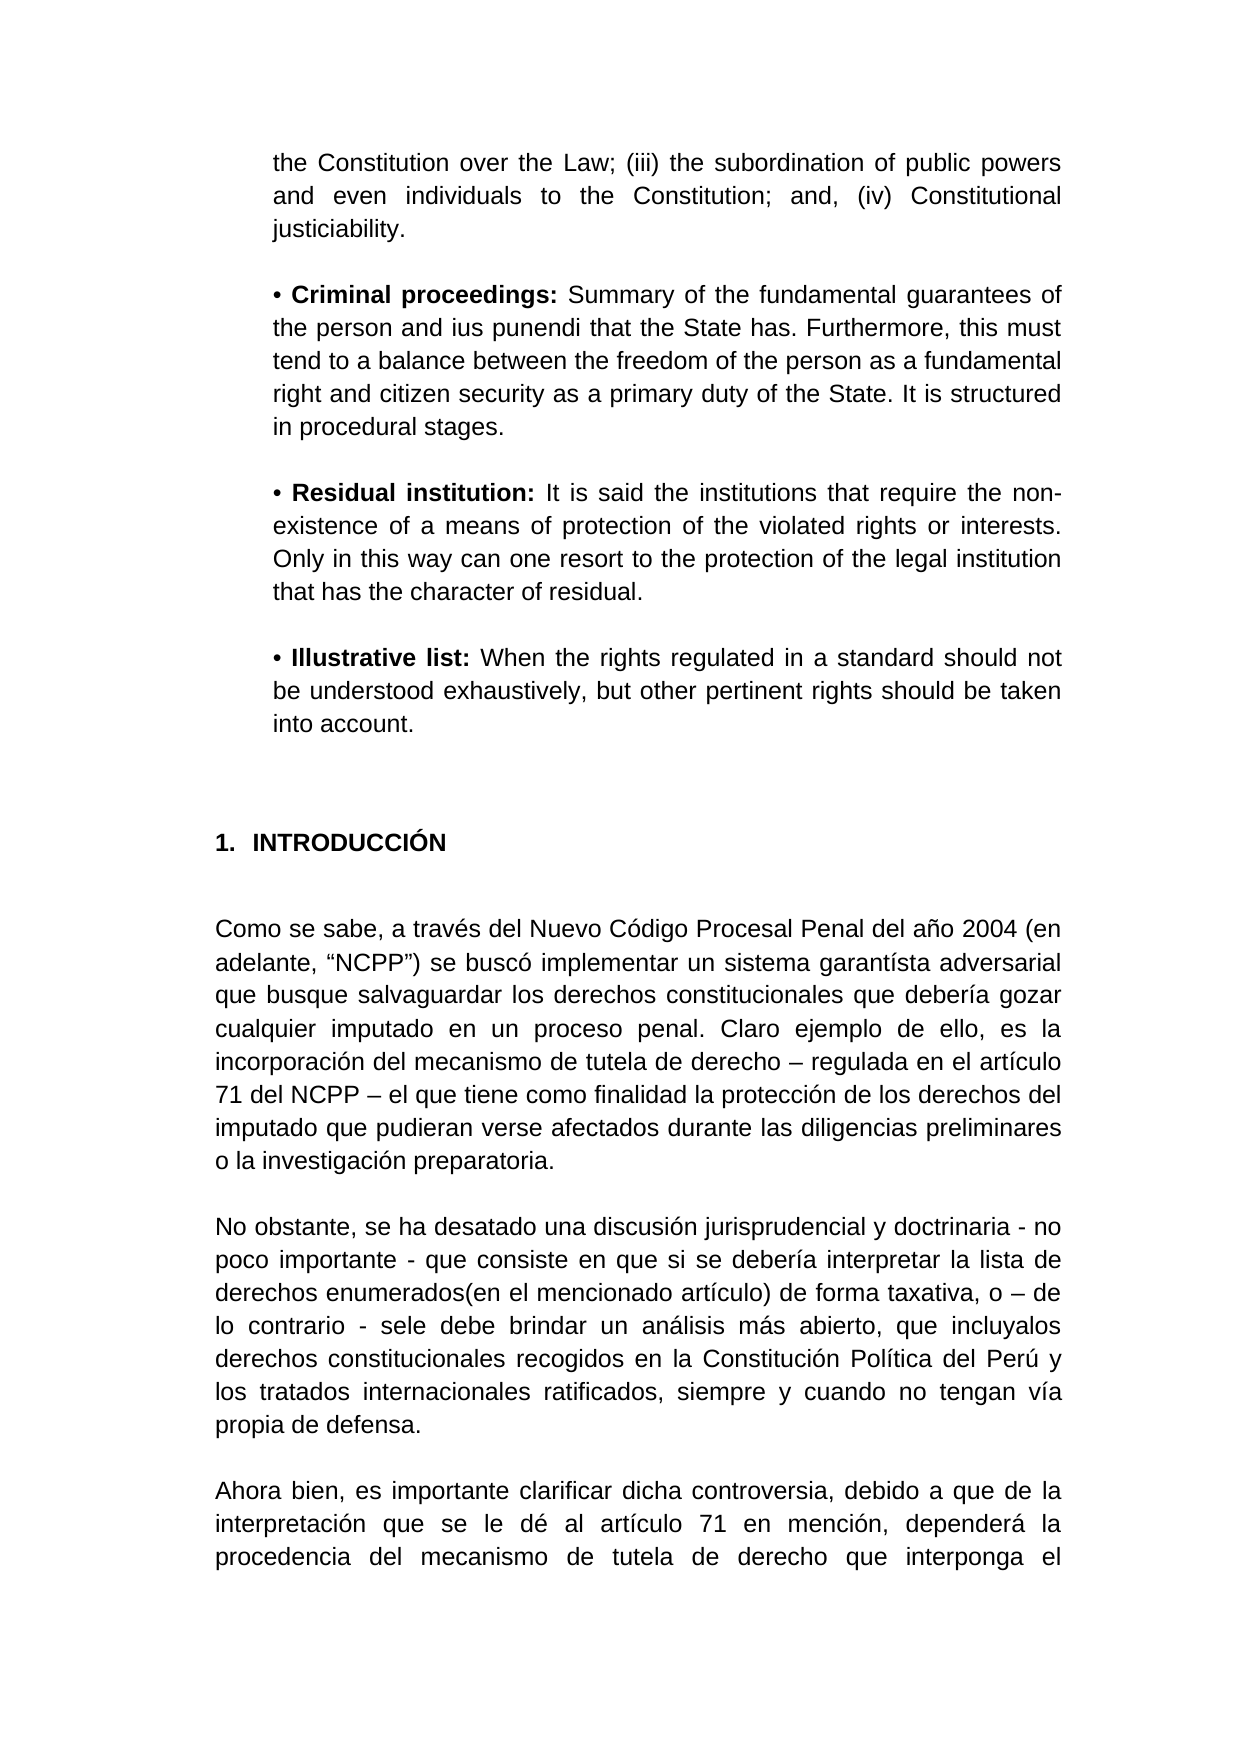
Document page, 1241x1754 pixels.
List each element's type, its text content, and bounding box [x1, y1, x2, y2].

text No obstante, se ha desatado una discusión jurisprudencial y doctrinaria - no poco importante - que consiste en que si se debería interpretar la lista de derechos enumerados(en el mencionado artículo) de forma taxativa, o – de lo contrario - sele debe brindar un análisis más abierto, que incluyalos derechos constitucionales recogidos en la Constitución Política del Perú y los tratados internacionales ratificados, siempre y cuando no tengan vía propia de defensa. [215, 1212, 1063, 1438]
text • Illustrative list: When the rights regulated in a standard should not be understood exhaustively, but other pertinent rights should be taken into account. [273, 643, 1063, 738]
list INTRODUCCIÓN [215, 828, 1063, 857]
text Como se sabe, a través del Nuevo Código Procesal Penal del año 2004 (en adelante, “NCPP”) se buscó implementar un sistema garantísta adversarial que busque salvaguardar los derechos constitucionales que debería gozar cualquier imputado en un proceso penal. Claro ejemplo de ello, es la incorporación del mecanismo de tutela de derecho – regulada en el artículo 71 del NCPP – el que tiene como finalidad la protección de los derechos del imputado que pudieran verse afectados durante las diligencias preliminares o la investigación preparatoria. [215, 914, 1063, 1174]
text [215, 1476, 1063, 1571]
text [273, 148, 1063, 242]
text • Criminal proceedings: Summary of the fundamental guarantees of the person and ius punendi that the State has. Furthermore, this must tend to a balance between the freedom of the person as a fundamental right and citizen security as a primary duty of the State. It is structured in procedural stages. [273, 280, 1063, 441]
text • Residual institution: It is said the institutions that require the non-existence of a means of protection of the violated rights or interests. Only in this way can one resort to the protection of the legal institution that has the character of residual. [273, 478, 1063, 606]
